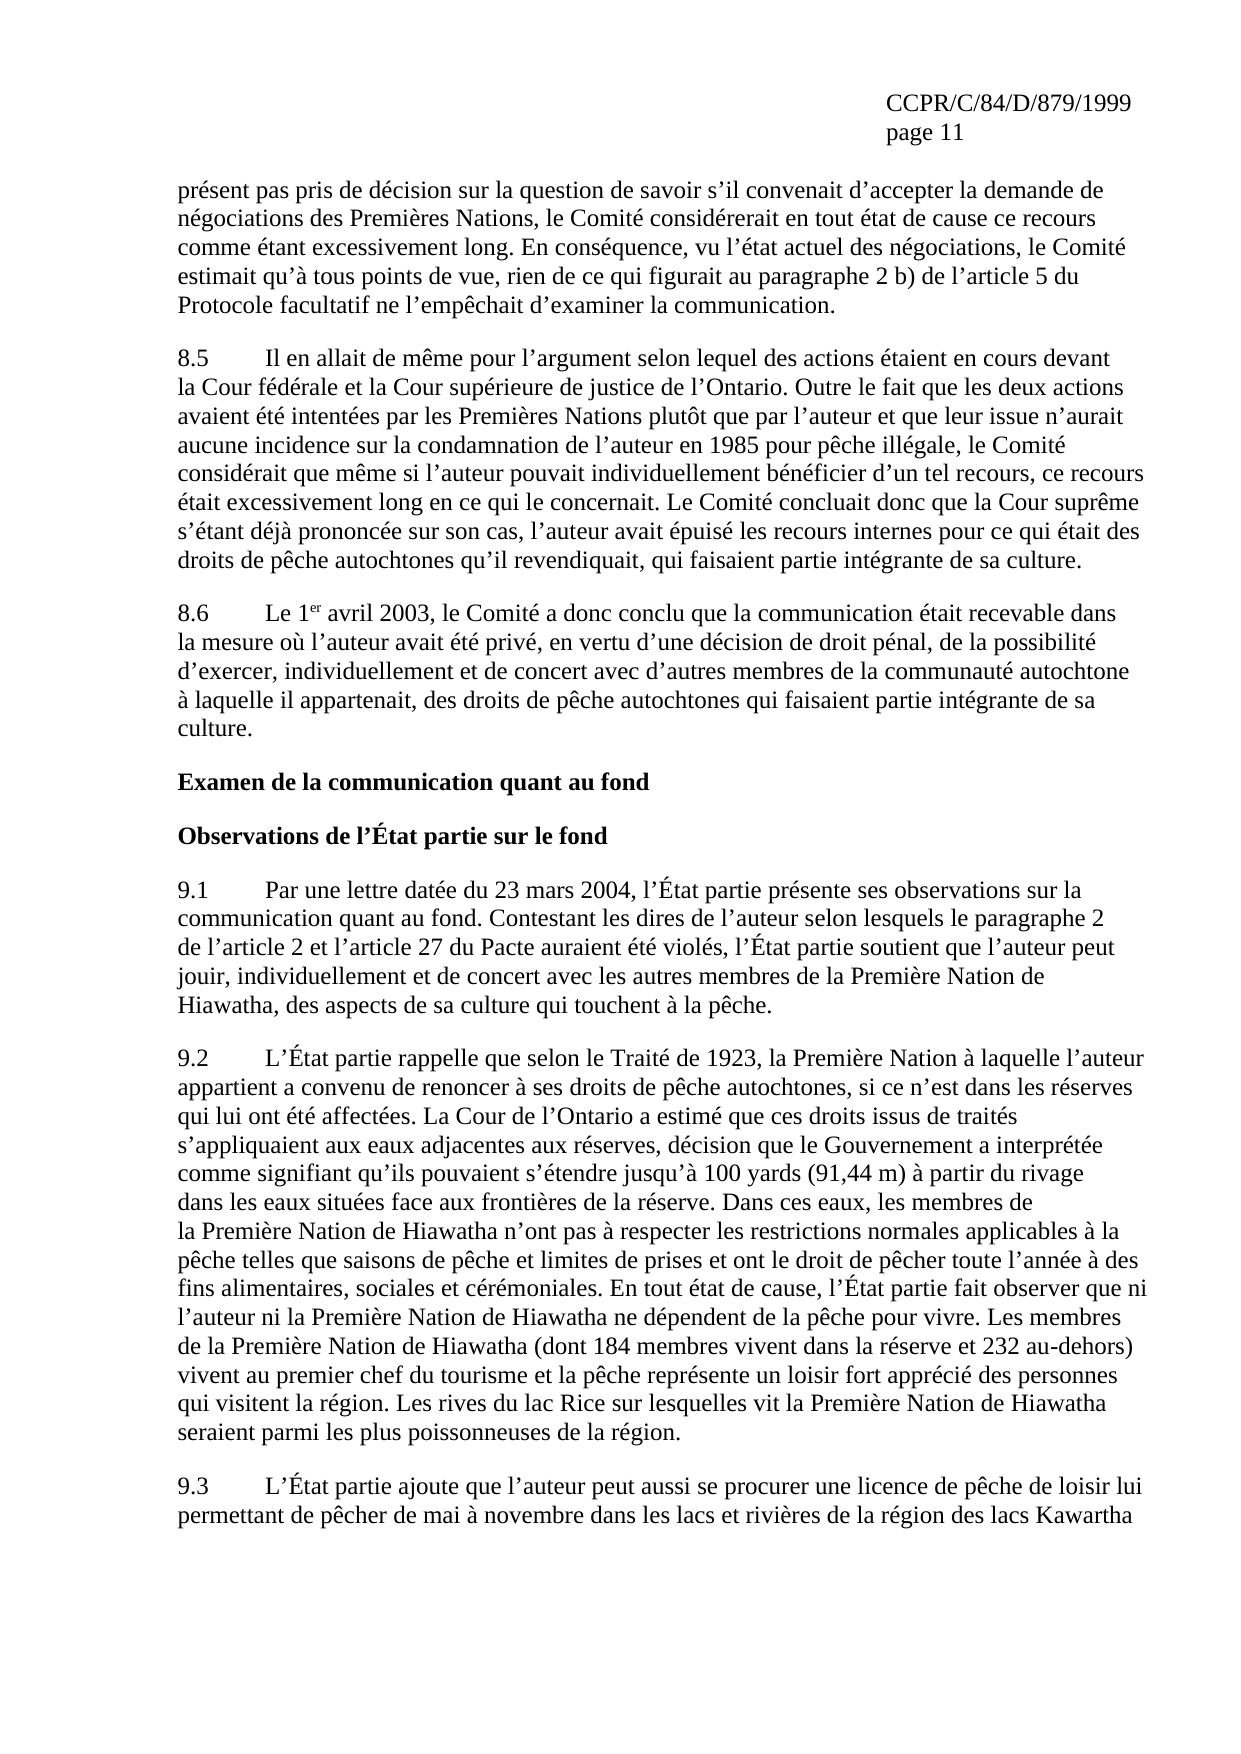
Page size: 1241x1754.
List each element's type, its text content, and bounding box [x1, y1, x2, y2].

text 9.1 Par une lettre datée du 23 mars 2004, l’État partie présente ses observations sur la communication quant au fond. Contestant les dires de l’auteur selon lesquels le paragraphe 2 de l’article 2 et l’article 27 du Pacte auraient été violés, l’État partie soutient que l’auteur peut jouir, individuellement et de concert avec les autres membres de la Première Nation de Hiawatha, des aspects de sa culture qui touchent à la pêche. [177, 875, 1152, 1018]
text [177, 175, 1152, 318]
text Observations de l’État partie sur le fond [177, 821, 1152, 850]
text 8.6 Le 1er avril 2003, le Comité a donc conclu que la communication était recevable dans la mesure où l’auteur avait été privé, en vertu d’une décision de droit pénal, de la possibilité d’exercer, individuellement et de concert avec d’autres membres de la communauté autochtone à laquelle il appartenait, des droits de pêche autochtones qui faisaient partie intégrante de sa culture. [177, 598, 1152, 742]
text 9.2 L’État partie rappelle que selon le Traité de 1923, la Première Nation à laquelle l’auteur appartient a convenu de renoncer à ses droits de pêche autochtones, si ce n’est dans les réserves qui lui ont été affectées. La Cour de l’Ontario a estimé que ces droits issus de traités s’appliquaient aux eaux adjacentes aux réserves, décision que le Gouvernement a interprétée comme signifiant qu’ils pouvaient s’étendre jusqu’à 100 yards (91,44 m) à partir du rivage dans les eaux situées face aux frontières de la réserve. Dans ces eaux, les membres de la Première Nation de Hiawatha n’ont pas à respecter les restrictions normales applicables à la pêche telles que saisons de pêche et limites de prises et ont le droit de pêcher toute l’année à des fins alimentaires, sociales et cérémoniales. En tout état de cause, l’État partie fait observer que ni l’auteur ni la Première Nation de Hiawatha ne dépendent de la pêche pour vivre. Les membres de la Première Nation de Hiawatha (dont 184 membres vivent dans la réserve et 232 au-dehors) vivent au premier chef du tourisme et la pêche représente un loisir fort apprécié des personnes qui visitent la région. Les rives du lac Rice sur lesquelles vit la Première Nation de Hiawatha seraient parmi les plus poissonneuses de la région. [177, 1043, 1152, 1446]
text Examen de la communication quant au fond [177, 767, 1152, 796]
text 8.5 Il en allait de même pour l’argument selon lequel des actions étaient en cours devant la Cour fédérale et la Cour supérieure de justice de l’Ontario. Outre le fait que les deux actions avaient été intentées par les Premières Nations plutôt que par l’auteur et que leur issue n’aurait aucune incidence sur la condamnation de l’auteur en 1985 pour pêche illégale, le Comité considérait que même si l’auteur pouvait individuellement bénéficier d’un tel recours, ce recours était excessivement long en ce qui le concernait. Le Comité concluait donc que la Cour suprême s’étant déjà prononcée sur son cas, l’auteur avait épuisé les recours internes pour ce qui était des droits de pêche autochtones qu’il revendiquait, qui faisaient partie intégrante de sa culture. [177, 343, 1152, 573]
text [177, 1471, 1152, 1528]
